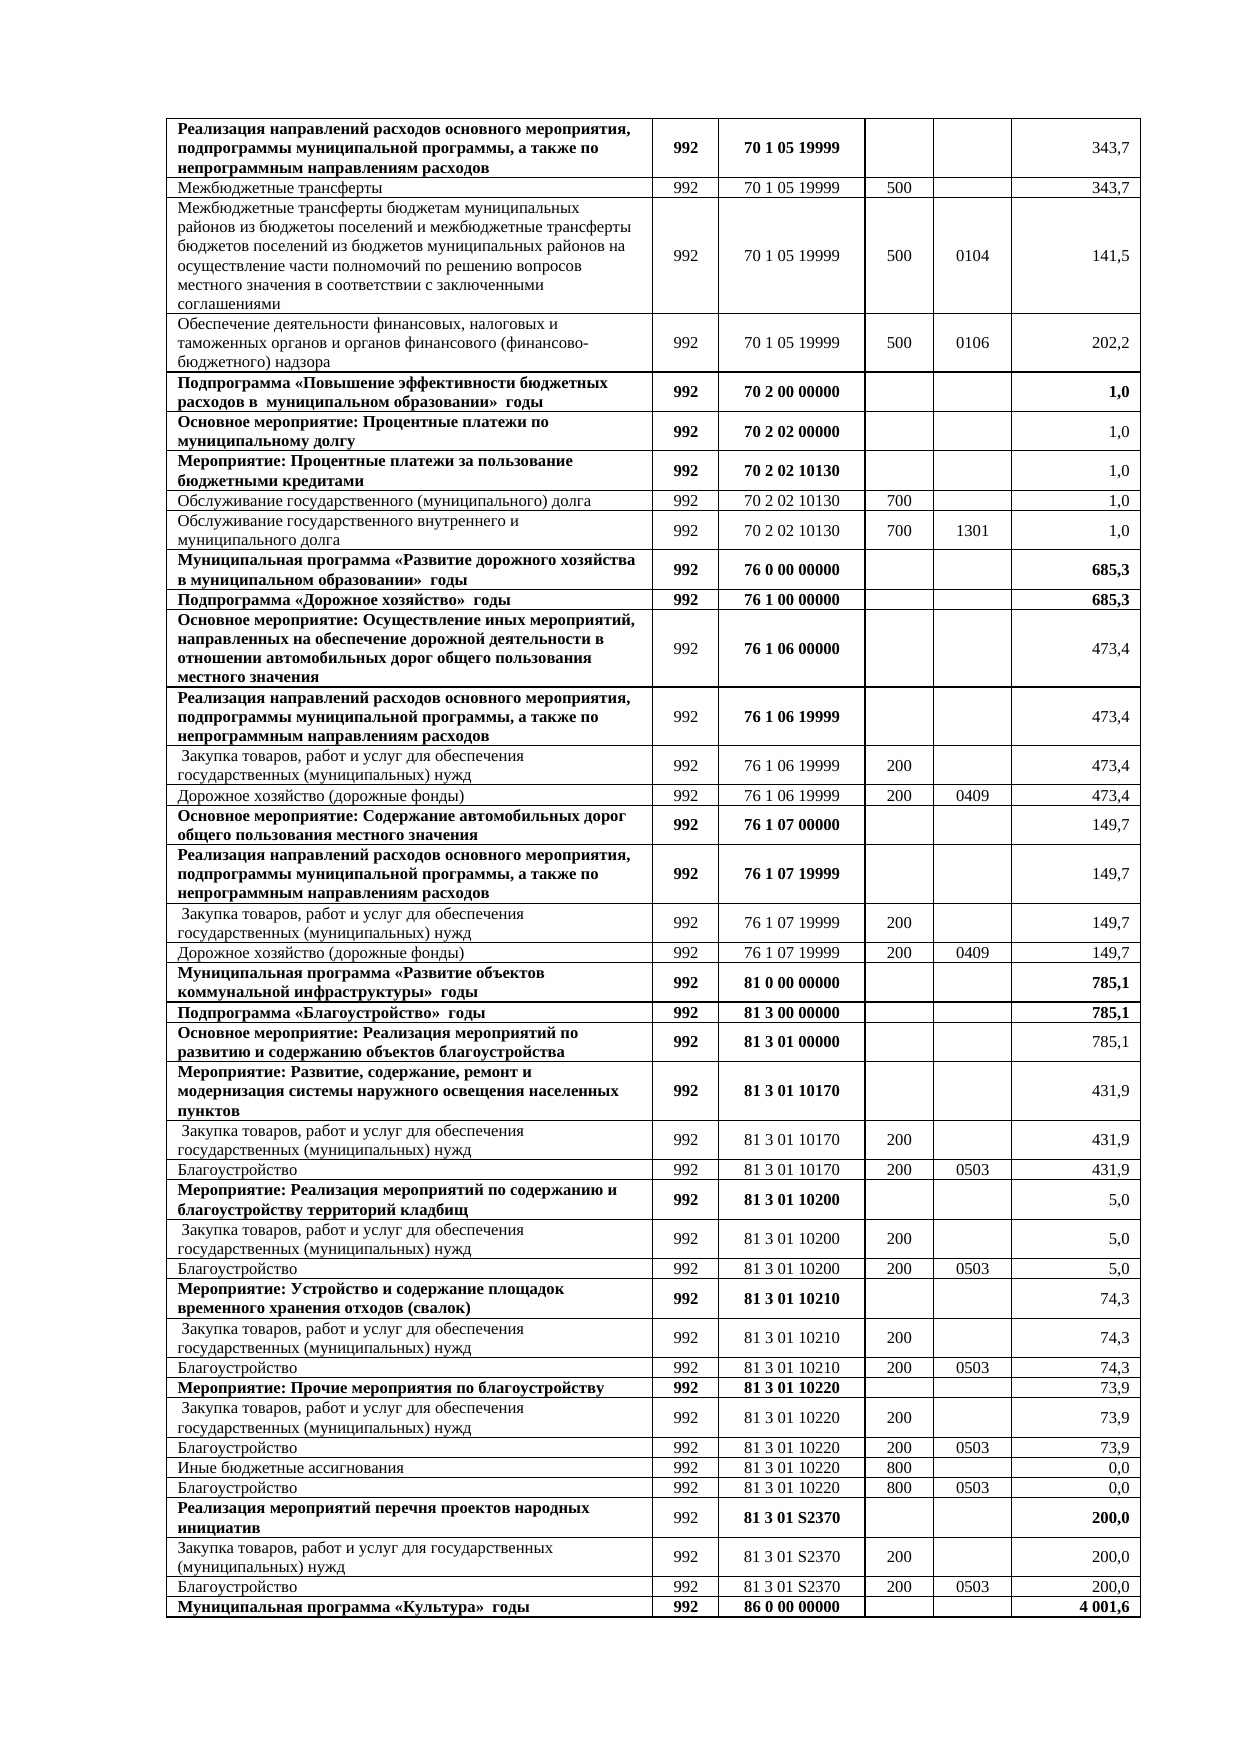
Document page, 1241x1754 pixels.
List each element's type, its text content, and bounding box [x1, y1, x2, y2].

table_cell 0503 [934, 1577, 1011, 1596]
table_cell 81 3 01 10170 [719, 1160, 864, 1179]
table_cell 81 3 01 10220 [719, 1398, 864, 1437]
table_cell 992 [653, 1438, 718, 1457]
table_cell 200 [866, 904, 933, 942]
table_cell 200 [866, 785, 933, 804]
table_cell 1301 [934, 511, 1011, 549]
table_cell [866, 1003, 933, 1022]
table_cell Основное мероприятие: Процентные платежи по муниципальному долгу [167, 412, 652, 450]
table_cell 73,9 [1012, 1438, 1140, 1457]
table_cell 70 2 02 00000 [719, 412, 864, 450]
table_cell 149,7 [1012, 904, 1140, 942]
table_cell 200 [866, 1259, 933, 1278]
table_cell 800 [866, 1478, 933, 1497]
table_cell Благоустройство [167, 1478, 652, 1497]
table_cell 992 [653, 1023, 718, 1061]
table_cell 700 [866, 511, 933, 549]
table_cell 700 [866, 491, 933, 510]
table_cell [934, 1023, 1011, 1061]
table_cell [934, 491, 1011, 510]
table_cell 5,0 [1012, 1259, 1140, 1278]
table_cell 81 3 01 10210 [719, 1279, 864, 1317]
table_cell 0,0 [1012, 1478, 1140, 1497]
table_cell 431,9 [1012, 1160, 1140, 1179]
table_cell 200 [866, 1398, 933, 1437]
table_cell [866, 688, 933, 745]
table_cell Реализация направлений расходов основного мероприятия, подпрограммы муниципальной программы, а также по непрограммным направлениям расходов [167, 845, 652, 902]
table_cell 473,4 [1012, 746, 1140, 784]
table_cell [934, 590, 1011, 609]
table_cell 70 1 05 19999 [719, 198, 864, 313]
table_cell 200,0 [1012, 1498, 1140, 1537]
table_cell [866, 1279, 933, 1317]
table_cell 0104 [934, 198, 1011, 313]
table_cell [934, 610, 1011, 686]
table_cell 992 [653, 511, 718, 549]
table_cell 70 2 02 10130 [719, 491, 864, 510]
table_cell [934, 1062, 1011, 1119]
table_cell 1,0 [1012, 451, 1140, 489]
table_cell 992 [653, 1003, 718, 1022]
table_cell 74,3 [1012, 1319, 1140, 1357]
table_cell 992 [653, 412, 718, 450]
table_cell [866, 845, 933, 902]
table_cell 992 [653, 1398, 718, 1437]
table_cell 81 3 01 S2370 [719, 1498, 864, 1537]
table_cell 800 [866, 1458, 933, 1477]
table_cell 343,7 [1012, 119, 1140, 177]
table_cell 992 [653, 1458, 718, 1477]
table_cell [934, 688, 1011, 745]
table_cell Подпрограмма «Повышение эффективности бюджетных расходов в муниципальном образовании» годы [167, 373, 652, 411]
table_cell [866, 550, 933, 588]
table_cell 1,0 [1012, 511, 1140, 549]
table_cell Основное мероприятие: Осуществление иных мероприятий, направленных на обеспечение дорожной деятельности в отношении автомобильных дорог общего пользования местного значения [167, 610, 652, 686]
table_cell 992 [653, 963, 718, 1001]
table_cell 81 3 00 00000 [719, 1003, 864, 1022]
table_cell 992 [653, 491, 718, 510]
table_cell [866, 119, 933, 177]
table_cell 992 [653, 1538, 718, 1576]
table_cell 992 [653, 1498, 718, 1537]
table_cell Основное мероприятие: Содержание автомобильных дорог общего пользования местного значения [167, 806, 652, 844]
table_cell [934, 451, 1011, 489]
table_cell 992 [653, 1279, 718, 1317]
table_cell Благоустройство [167, 1259, 652, 1278]
table_cell Закупка товаров, работ и услуг для обеспечения государственных (муниципальных) нужд [167, 1121, 652, 1159]
table_cell 992 [653, 904, 718, 942]
table_cell 70 2 02 10130 [719, 511, 864, 549]
table_cell Закупка товаров, работ и услуг для обеспечения государственных (муниципальных) нужд [167, 1398, 652, 1437]
table_cell [934, 1121, 1011, 1159]
table_cell Благоустройство [167, 1577, 652, 1596]
table_cell 200 [866, 1121, 933, 1159]
table_cell 76 1 06 19999 [719, 746, 864, 784]
table_cell 0503 [934, 1438, 1011, 1457]
table_cell 992 [653, 1597, 718, 1616]
table_cell 149,7 [1012, 943, 1140, 962]
table_cell 0409 [934, 943, 1011, 962]
table_cell 992 [653, 1160, 718, 1179]
table_cell 81 3 01 10200 [719, 1259, 864, 1278]
table_cell 74,3 [1012, 1279, 1140, 1317]
table_cell [934, 1279, 1011, 1317]
table_cell 76 1 07 19999 [719, 845, 864, 902]
table_cell 992 [653, 688, 718, 745]
table_cell 200 [866, 1319, 933, 1357]
table_cell Муниципальная программа «Развитие дорожного хозяйства в муниципальном образовании» годы [167, 550, 652, 588]
table_cell 200 [866, 1438, 933, 1457]
table_cell 70 2 02 10130 [719, 451, 864, 489]
table_cell 81 3 01 10200 [719, 1220, 864, 1258]
table_cell 81 0 00 00000 [719, 963, 864, 1001]
table_cell Обслуживание государственного (муниципального) долга [167, 491, 652, 510]
table_cell 200,0 [1012, 1538, 1140, 1576]
table_cell [934, 904, 1011, 942]
table_cell [934, 178, 1011, 197]
table_cell [866, 1023, 933, 1061]
table_cell 992 [653, 746, 718, 784]
table_cell [866, 1597, 933, 1616]
table_cell 81 3 01 10210 [719, 1319, 864, 1357]
table_cell Реализация направлений расходов основного мероприятия, подпрограммы муниципальной программы, а также по непрограммным направлениям расходов [167, 688, 652, 745]
table_cell 200 [866, 1220, 933, 1258]
table_cell Обеспечение деятельности финансовых, налоговых и таможенных органов и органов финансового (финансово-бюджетного) надзора [167, 314, 652, 371]
table_cell 992 [653, 1062, 718, 1119]
table_cell [866, 590, 933, 609]
table_cell Закупка товаров, работ и услуг для обеспечения государственных (муниципальных) нужд [167, 904, 652, 942]
table_cell 785,1 [1012, 1023, 1140, 1061]
table_cell Благоустройство [167, 1160, 652, 1179]
table_cell 76 1 06 19999 [719, 688, 864, 745]
table_cell Дорожное хозяйство (дорожные фонды) [167, 785, 652, 804]
table_cell Дорожное хозяйство (дорожные фонды) [167, 943, 652, 962]
table_cell Иные бюджетные ассигнования [167, 1458, 652, 1477]
table_cell 992 [653, 785, 718, 804]
table_cell 0106 [934, 314, 1011, 371]
table_cell Подпрограмма «Дорожное хозяйство» годы [167, 590, 652, 609]
table_cell [934, 845, 1011, 902]
table_cell 1,0 [1012, 412, 1140, 450]
table_cell 992 [653, 1121, 718, 1159]
table_cell [934, 1498, 1011, 1537]
table_cell 81 3 01 10170 [719, 1062, 864, 1119]
table_cell [866, 610, 933, 686]
table_cell 0,0 [1012, 1458, 1140, 1477]
table_cell [934, 1220, 1011, 1258]
table_cell Закупка товаров, работ и услуг для обеспечения государственных (муниципальных) нужд [167, 1319, 652, 1357]
table_cell [934, 1597, 1011, 1616]
table_cell [934, 373, 1011, 411]
table_cell 81 3 01 S2370 [719, 1538, 864, 1576]
table_cell 73,9 [1012, 1378, 1140, 1397]
table_cell 1,0 [1012, 373, 1140, 411]
table_cell [866, 451, 933, 489]
table_cell 992 [653, 451, 718, 489]
table_cell [934, 119, 1011, 177]
table_cell 992 [653, 1577, 718, 1596]
table_cell 200 [866, 1160, 933, 1179]
table_cell Мероприятие: Развитие, содержание, ремонт и модернизация системы наружного освещения населенных пунктов [167, 1062, 652, 1119]
table_cell Мероприятие: Прочие мероприятия по благоустройству [167, 1378, 652, 1397]
table_cell [866, 412, 933, 450]
table_cell 149,7 [1012, 806, 1140, 844]
table_cell Обслуживание государственного внутреннего и муниципального долга [167, 511, 652, 549]
table_cell 200 [866, 1577, 933, 1596]
table_cell 81 3 01 10220 [719, 1438, 864, 1457]
table_cell 992 [653, 590, 718, 609]
table_cell [934, 1398, 1011, 1437]
table_cell 202,2 [1012, 314, 1140, 371]
table_cell 992 [653, 1478, 718, 1497]
table_cell Межбюджетные трансферты [167, 178, 652, 197]
table_cell [866, 1180, 933, 1218]
table_cell 992 [653, 1180, 718, 1218]
table_cell 992 [653, 178, 718, 197]
table_cell [866, 373, 933, 411]
table_cell 81 3 01 10220 [719, 1458, 864, 1477]
table_cell 76 0 00 00000 [719, 550, 864, 588]
table_cell 992 [653, 1319, 718, 1357]
table_cell 992 [653, 119, 718, 177]
table_cell 343,7 [1012, 178, 1140, 197]
table_cell 141,5 [1012, 198, 1140, 313]
table_cell Мероприятие: Процентные платежи за пользование бюджетными кредитами [167, 451, 652, 489]
table_cell Мероприятие: Устройство и содержание площадок временного хранения отходов (свалок) [167, 1279, 652, 1317]
table_cell 500 [866, 198, 933, 313]
table_cell Благоустройство [167, 1358, 652, 1377]
table_cell 992 [653, 198, 718, 313]
table_cell [934, 550, 1011, 588]
table_cell 992 [653, 1259, 718, 1278]
table_cell 73,9 [1012, 1398, 1140, 1437]
table_cell 992 [653, 314, 718, 371]
table_cell 5,0 [1012, 1180, 1140, 1218]
table_cell 76 1 00 00000 [719, 590, 864, 609]
table_cell 0503 [934, 1358, 1011, 1377]
table_cell 500 [866, 314, 933, 371]
table_cell 473,4 [1012, 688, 1140, 745]
table_cell [934, 1378, 1011, 1397]
table_cell [866, 1498, 933, 1537]
table_cell 76 1 07 00000 [719, 806, 864, 844]
table_cell Муниципальная программа «Культура» годы [167, 1597, 652, 1616]
table_cell 992 [653, 1220, 718, 1258]
table_cell Муниципальная программа «Развитие объектов коммунальной инфраструктуры» годы [167, 963, 652, 1001]
table_cell 70 2 00 00000 [719, 373, 864, 411]
table_cell [934, 806, 1011, 844]
table_cell 0503 [934, 1259, 1011, 1278]
table_cell 149,7 [1012, 845, 1140, 902]
table_cell Основное мероприятие: Реализация мероприятий по развитию и содержанию объектов благоустройства [167, 1023, 652, 1061]
table_cell 70 1 05 19999 [719, 119, 864, 177]
table_cell Реализация мероприятий перечня проектов народных инициатив [167, 1498, 652, 1537]
table_cell 1,0 [1012, 491, 1140, 510]
table_cell 200 [866, 746, 933, 784]
table_cell 0503 [934, 1478, 1011, 1497]
table_cell 81 3 01 10200 [719, 1180, 864, 1218]
table_cell [934, 963, 1011, 1001]
table_cell 992 [653, 943, 718, 962]
table_cell Закупка товаров, работ и услуг для государственных (муниципальных) нужд [167, 1538, 652, 1576]
table_cell 685,3 [1012, 590, 1140, 609]
table_cell [934, 412, 1011, 450]
table_cell [934, 1319, 1011, 1357]
table_cell 473,4 [1012, 610, 1140, 686]
table_cell [866, 1062, 933, 1119]
table_cell 81 3 01 10210 [719, 1358, 864, 1377]
table_cell 431,9 [1012, 1062, 1140, 1119]
table_cell 0409 [934, 785, 1011, 804]
table_cell 500 [866, 178, 933, 197]
table_cell [934, 1003, 1011, 1022]
table_cell 992 [653, 550, 718, 588]
table_cell 76 1 07 19999 [719, 904, 864, 942]
table_cell 200,0 [1012, 1577, 1140, 1596]
table_cell Межбюджетные трансферты бюджетам муниципальных районов из бюджетоы поселений и межбюджетные трансферты бюджетов поселений из бюджетов муниципальных районов на осуществление части полномочий по решению вопросов местного значения в соответствии с заключенными соглашениями [167, 198, 652, 313]
table_cell 70 1 05 19999 [719, 314, 864, 371]
table_cell Реализация направлений расходов основного мероприятия, подпрограммы муниципальной программы, а также по непрограммным направлениям расходов [167, 119, 652, 177]
table_cell Закупка товаров, работ и услуг для обеспечения государственных (муниципальных) нужд [167, 746, 652, 784]
table_cell [934, 1458, 1011, 1477]
table_cell 200 [866, 1538, 933, 1576]
table_cell 992 [653, 806, 718, 844]
table_cell 86 0 00 00000 [719, 1597, 864, 1616]
table_cell 992 [653, 373, 718, 411]
table_cell Подпрограмма «Благоустройство» годы [167, 1003, 652, 1022]
table_cell 81 3 01 00000 [719, 1023, 864, 1061]
table_cell 473,4 [1012, 785, 1140, 804]
table_cell 81 3 01 10170 [719, 1121, 864, 1159]
table_cell [934, 1180, 1011, 1218]
table_cell 76 1 07 19999 [719, 943, 864, 962]
table_cell [866, 1378, 933, 1397]
table_cell Закупка товаров, работ и услуг для обеспечения государственных (муниципальных) нужд [167, 1220, 652, 1258]
table_cell 785,1 [1012, 1003, 1140, 1022]
table_cell 785,1 [1012, 963, 1140, 1001]
table_cell 200 [866, 943, 933, 962]
table_cell 431,9 [1012, 1121, 1140, 1159]
table_cell 0503 [934, 1160, 1011, 1179]
table_cell 992 [653, 1358, 718, 1377]
table_cell 992 [653, 845, 718, 902]
table_cell 685,3 [1012, 550, 1140, 588]
table_cell 5,0 [1012, 1220, 1140, 1258]
table_cell Мероприятие: Реализация мероприятий по содержанию и благоустройству территорий кладбищ [167, 1180, 652, 1218]
table_cell [934, 746, 1011, 784]
table_cell [934, 1538, 1011, 1576]
table_cell 992 [653, 1378, 718, 1397]
table_cell 992 [653, 610, 718, 686]
table_cell 81 3 01 S2370 [719, 1577, 864, 1596]
table_cell 81 3 01 10220 [719, 1378, 864, 1397]
table_cell [866, 963, 933, 1001]
table_cell 74,3 [1012, 1358, 1140, 1377]
table_cell 70 1 05 19999 [719, 178, 864, 197]
table_cell 200 [866, 1358, 933, 1377]
table_cell 76 1 06 19999 [719, 785, 864, 804]
table_cell 81 3 01 10220 [719, 1478, 864, 1497]
table_cell 76 1 06 00000 [719, 610, 864, 686]
table_cell 4 001,6 [1012, 1597, 1140, 1616]
table_cell [866, 806, 933, 844]
table_cell Благоустройство [167, 1438, 652, 1457]
